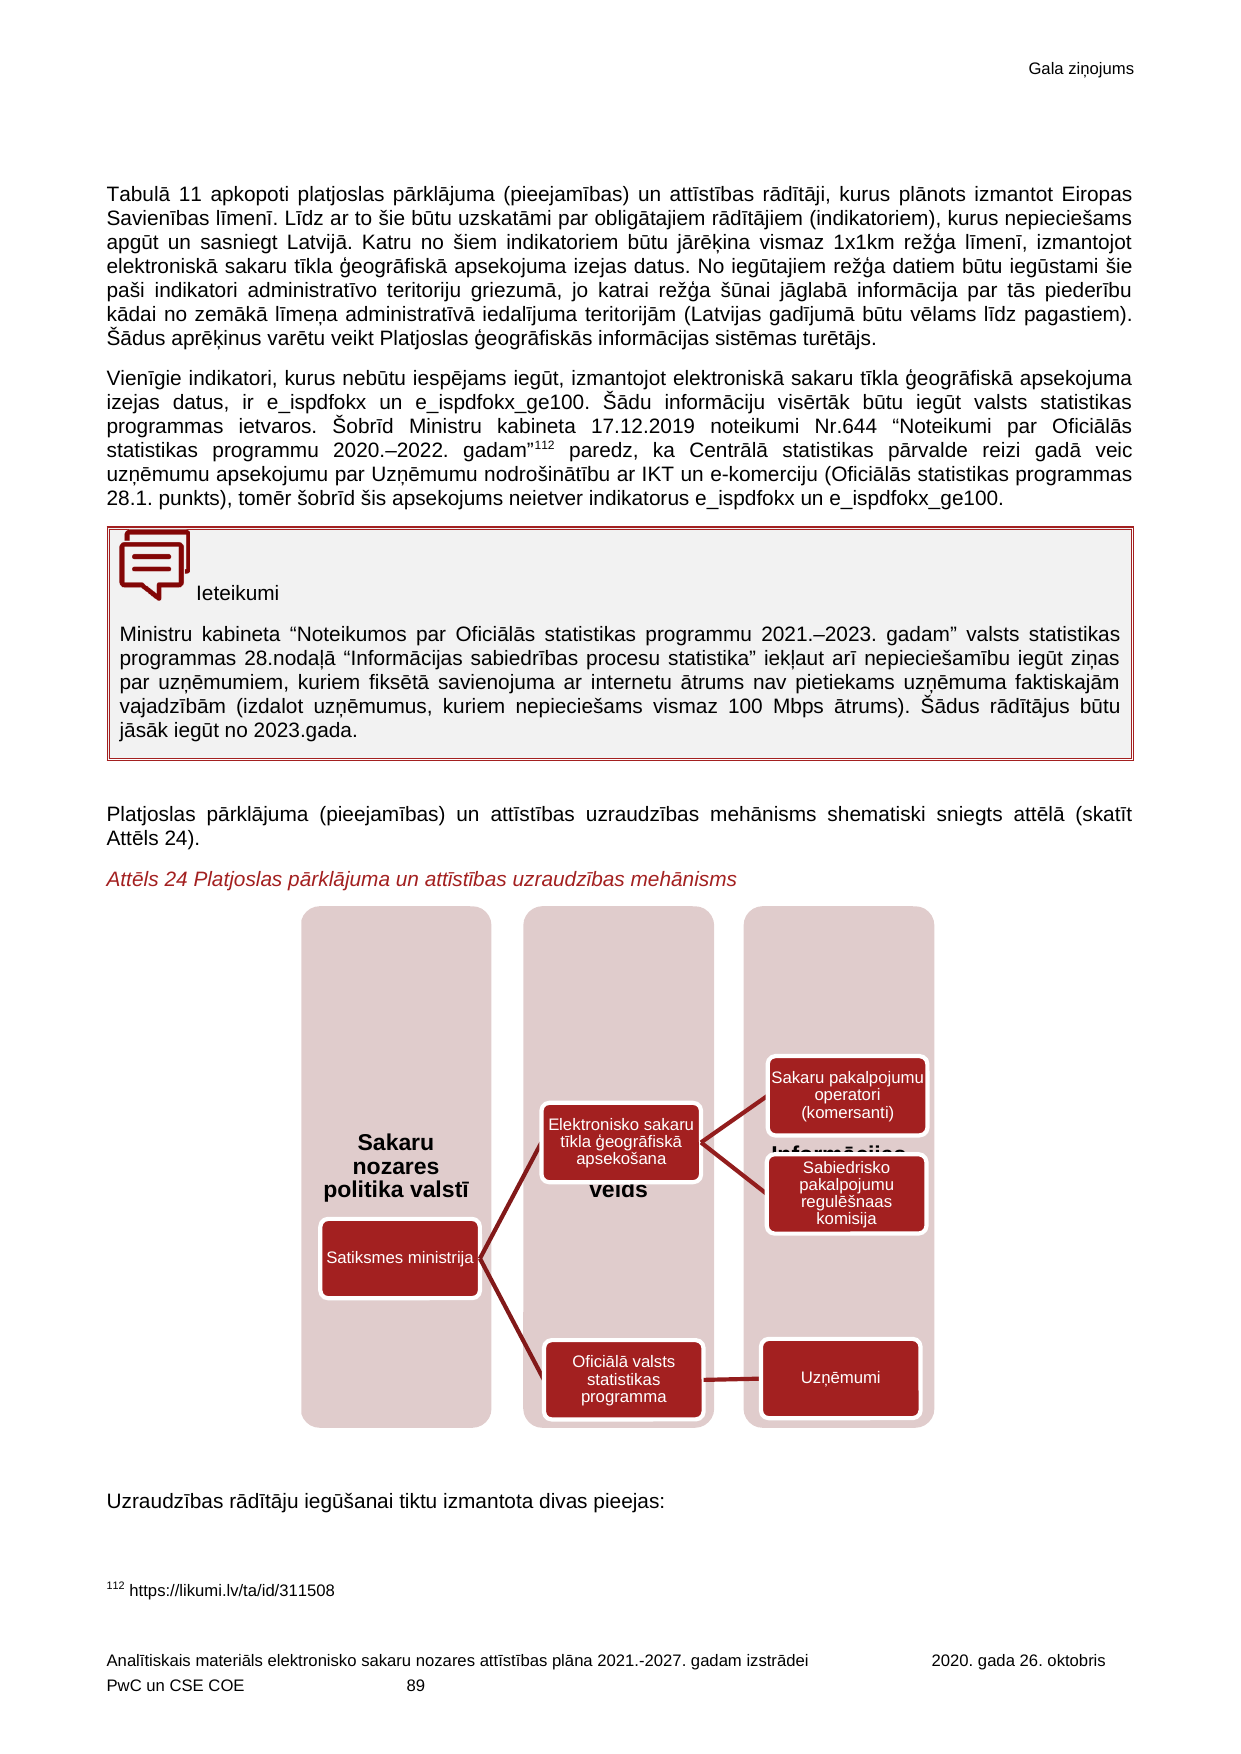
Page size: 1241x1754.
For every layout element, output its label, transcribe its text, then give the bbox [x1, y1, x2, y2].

text Tabulā 11 apkopoti platjoslas pārklājuma (pieejamības) un attīstības rādītāji, kurus plānots izmantot Eiropas Savienības līmenī. Līdz ar to šie būtu uzskatāmi par obligātajiem rādītājiem (indikatoriem), kurus nepieciešams apgūt un sasniegt Latvijā. Katru no šiem indikatoriem būtu jārēķina vismaz 1x1km režģa līmenī, izmantojot elektroniskā sakaru tīkla ģeogrāfiskā apsekojuma izejas datus. No iegūtajiem režģa datiem būtu iegūstami šie paši indikatori administratīvo teritoriju griezumā, jo katrai režģa šūnai jāglabā informācija par tās piederību kādai no zemākā līmeņa administratīvā iedalījuma teritorijām (Latvijas gadījumā būtu vēlams līdz pagastiem). Šādus aprēķinus varētu veikt Platjoslas ģeogrāfiskās informācijas sistēmas turētājs. [106, 182, 1134, 349]
table_header Ieteikumi Ministru kabineta “Noteikumos par Oficiālās statistikas programmu 2021.–2023. gadam” valsts statistikas programmas 28.nodaļā “Informācijas sabiedrības procesu statistika” iekļaut arī nepieciešamību iegūt ziņas par uzņēmumiem, kuriem fiksētā savienojuma ar internetu ātrums nav pietiekams uzņēmuma faktiskajām vajadzībām (izdalot uzņēmumus, kuriem nepieciešams vismaz 100 Mbps ātrums). Šādus rādītājus būtu jāsāk iegūt no 2023.gada. [110, 530, 1131, 758]
text Uzraudzības rādītāju iegūšanai tiktu izmantota divas pieejas: [106, 1489, 1134, 1513]
text Attēls 24 Platjoslas pārklājuma un attīstības uzraudzības mehānisms [106, 866, 1134, 890]
text Vienīgie indikatori, kurus nebūtu iespējams iegūt, izmantojot elektroniskā sakaru tīkla ģeogrāfiskā apsekojuma izejas datus, ir e_ispdfokx un e_ispdfokx_ge100. Šādu informāciju visērtāk būtu iegūt valsts statistikas programmas ietvaros. Šobrīd Ministru kabineta 17.12.2019 noteikumi Nr.644 “Noteikumi par Oficiālās statistikas programmu 2020.–2022. gadam” paredz, ka Centrālā statistikas pārvalde reizi gadā veic uzņēmumu apsekojumu par Uzņēmumu nodrošinātību ar IKT un e-komerciju (Oficiālās statistikas programmas 28.1. punkts), tomēr šobrīd šis apsekojums neietver indikatorus e_ispdfokx un e_ispdfokx_ge100. [106, 366, 1134, 510]
text Platjoslas pārklājuma (pieejamības) un attīstības uzraudzības mehānisms shematiski sniegts attēlā (skatīt Attēls 24). [106, 802, 1134, 850]
